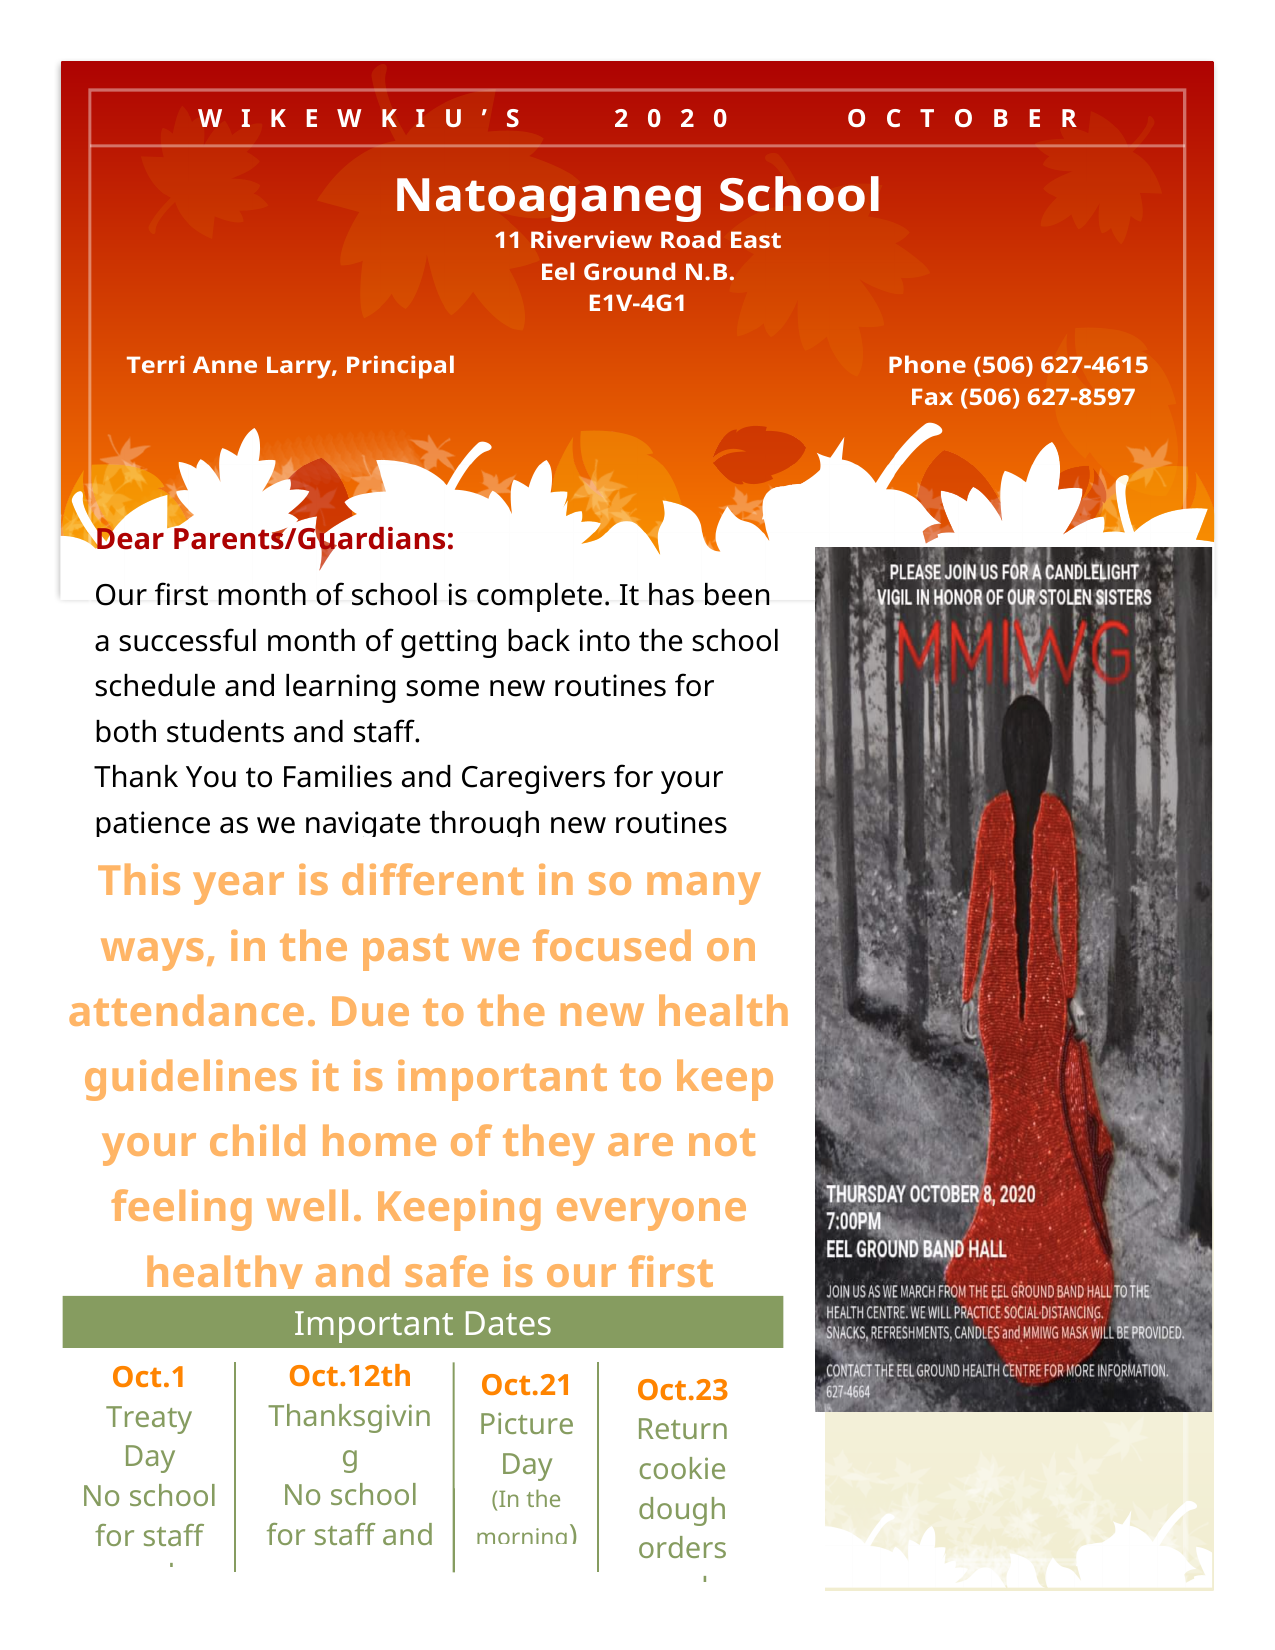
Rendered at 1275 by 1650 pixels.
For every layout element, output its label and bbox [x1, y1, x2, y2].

picture [383, 591, 391, 600]
picture [707, 591, 716, 600]
picture [758, 591, 766, 600]
picture [522, 591, 529, 600]
picture [294, 591, 302, 600]
picture [651, 591, 659, 600]
picture [418, 591, 427, 600]
picture [319, 591, 328, 600]
picture [493, 591, 502, 600]
picture [400, 591, 409, 600]
picture [564, 591, 572, 596]
picture [724, 591, 732, 596]
picture [60, 60, 1215, 1588]
picture [591, 591, 599, 596]
picture [266, 591, 274, 600]
picture [231, 591, 238, 600]
picture [247, 591, 256, 600]
picture [92, 92, 1183, 144]
picture [512, 591, 519, 600]
picture [221, 591, 228, 600]
picture [539, 591, 548, 600]
picture [99, 586, 112, 600]
picture [741, 591, 749, 596]
